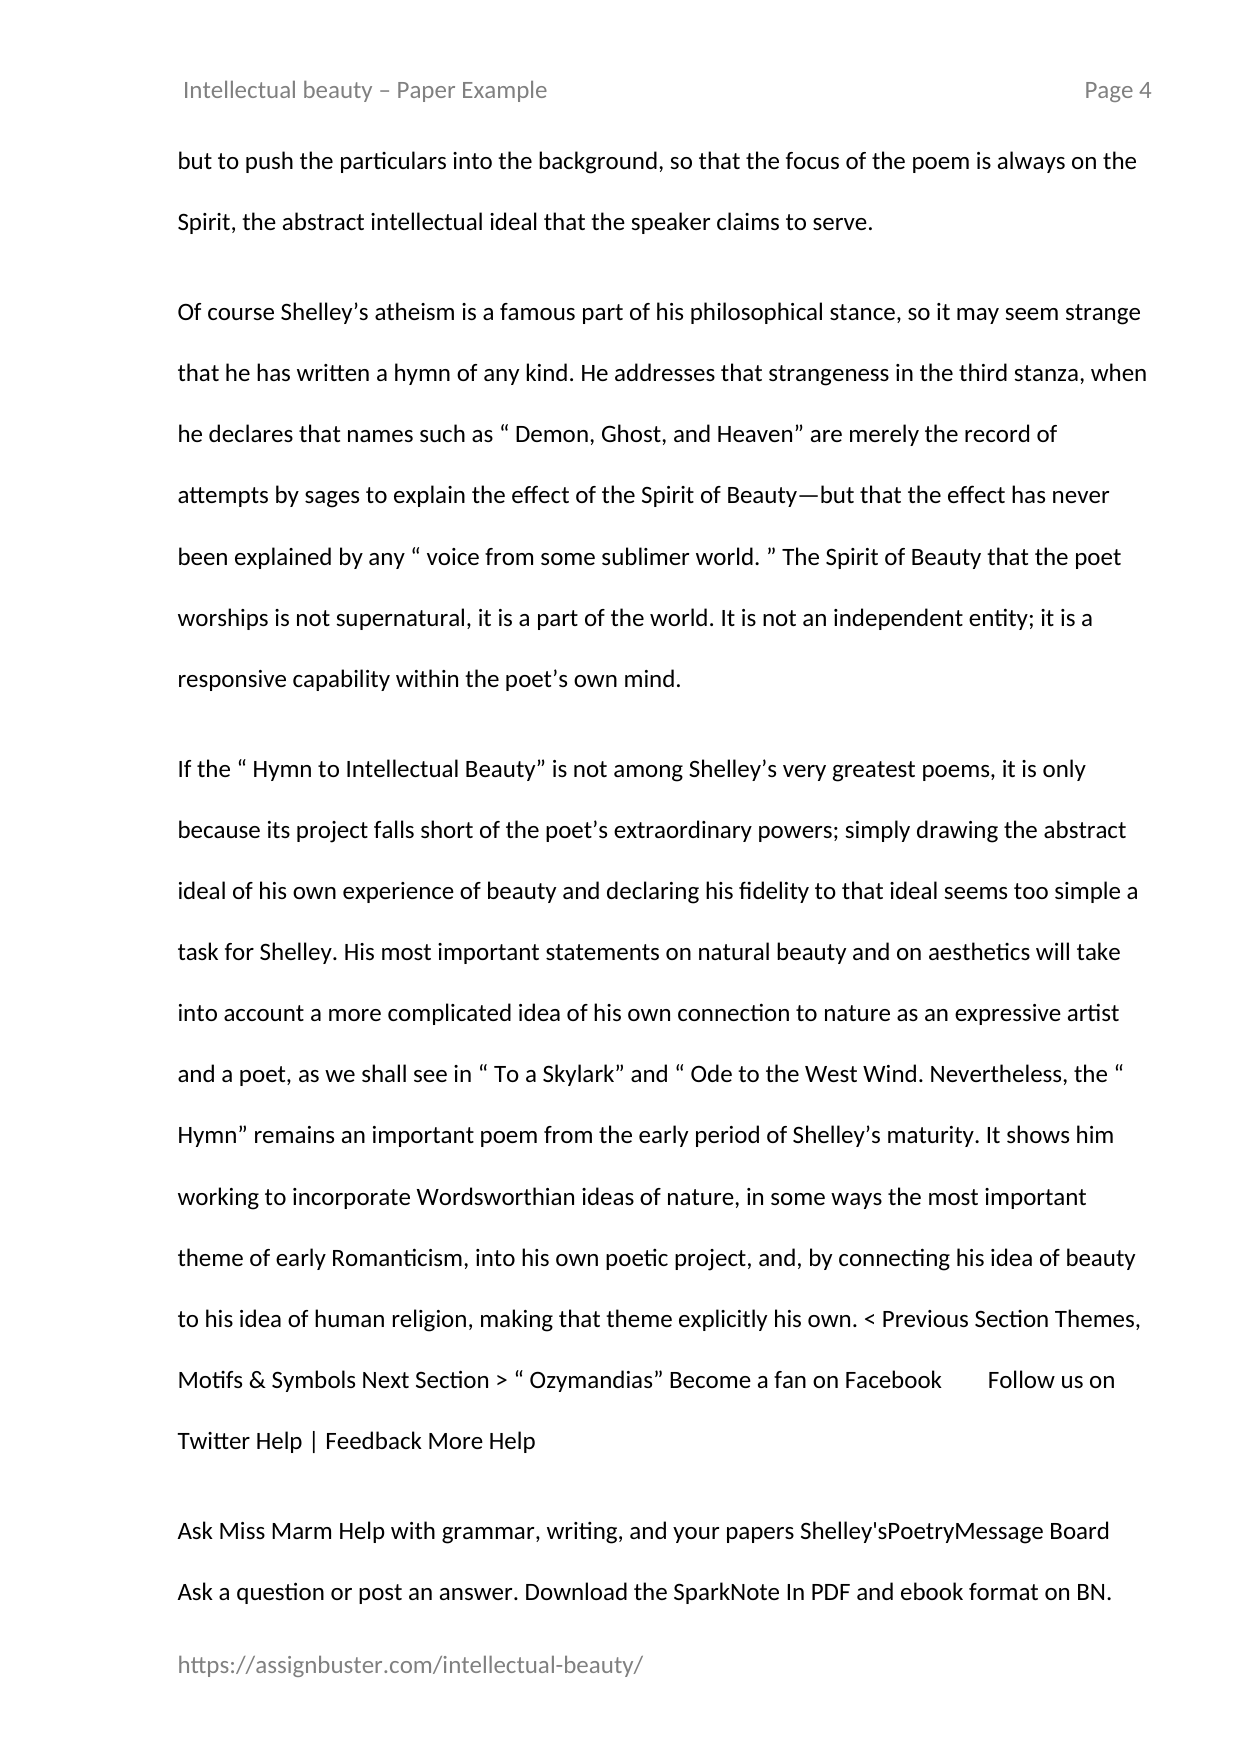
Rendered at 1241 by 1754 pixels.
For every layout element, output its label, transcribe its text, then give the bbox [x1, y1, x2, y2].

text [177, 145, 1152, 237]
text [177, 1515, 1152, 1607]
text If the “ Hymn to Intellectual Beauty” is not among Shelley’s very greatest poems, it is only because its project falls short of the poet’s extraordinary powers; simply drawing the abstract ideal of his own experience of beauty and declaring his fidelity to that ideal seems too simple a task for Shelley. His most important statements on natural beauty and on aesthetics will take into account a more complicated idea of his own connection to nature as an expressive artist and a poet, as we shall see in “ To a Skylark” and “ Ode to the West Wind. Nevertheless, the “ Hymn” remains an important poem from the early period of Shelley’s maturity. It shows him working to incorporate Wordsworthian ideas of nature, in some ways the most important theme of early Romanticism, into his own poetic project, and, by connecting his idea of beauty to his idea of human religion, making that theme explicitly his own. < Previous Section Themes, Motifs & Symbols Next Section > “ Ozymandias” Become a fan on Facebook Follow us on Twitter Help | Feedback More Help [177, 753, 1152, 1455]
text Of course Shelley’s atheism is a famous part of his philosophical stance, so it may seem strange that he has written a hymn of any kind. He addresses that strangeness in the third stanza, when he declares that names such as “ Demon, Ghost, and Heaven” are merely the record of attempts by sages to explain the effect of the Spirit of Beauty—but that the effect has never been explained by any “ voice from some sublimer world. ” The Spirit of Beauty that the poet worships is not supernatural, it is a part of the world. It is not an independent entity; it is a responsive capability within the poet’s own mind. [177, 297, 1152, 693]
